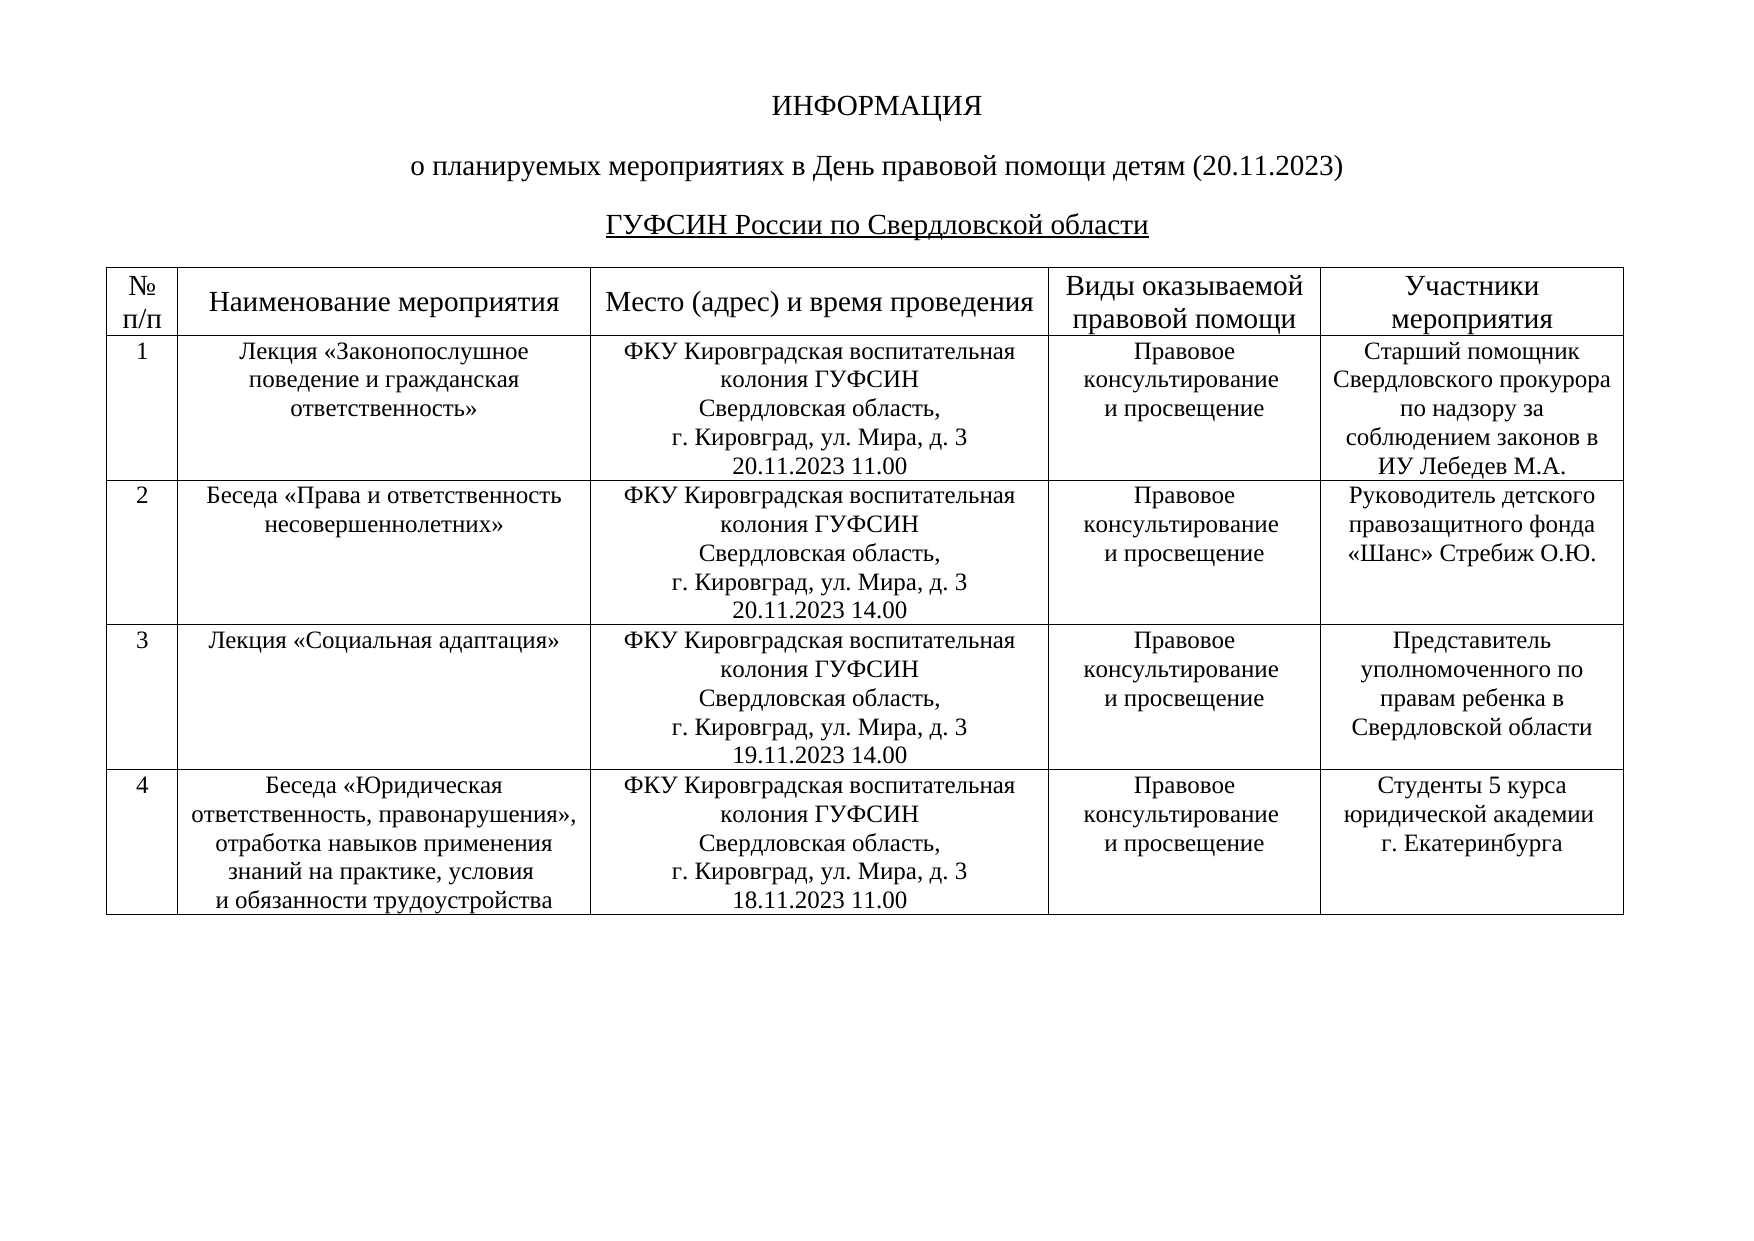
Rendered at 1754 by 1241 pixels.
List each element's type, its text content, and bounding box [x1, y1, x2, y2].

table_cell ФКУ Кировградская воспитательная колония ГУФСИН Свердловская область, г. Кировград, ул. Мира, д. 3 20.11.2023 14.00 [591, 481, 1048, 624]
table_cell Беседа «Права и ответственность несовершеннолетних» [178, 481, 590, 624]
table_cell 1 [107, 336, 177, 479]
table_header Участники мероприятия [1321, 268, 1623, 335]
table_cell 2 [107, 481, 177, 624]
table_cell 3 [107, 625, 177, 769]
table_cell ФКУ Кировградская воспитательная колония ГУФСИН Свердловская область, г. Кировград, ул. Мира, д. 3 20.11.2023 11.00 [591, 336, 1048, 479]
table_cell Правовое консультирование и просвещение [1049, 625, 1320, 769]
text ГУФСИН России по Свердловской области [118, 207, 1636, 241]
table_cell Беседа «Юридическая ответственность, правонарушения», отработка навыков применения знаний на практике, условия и обязанности трудоустройства [178, 770, 590, 914]
table_cell Лекция «Социальная адаптация» [178, 625, 590, 769]
table_cell Старший помощник Свердловского прокурора по надзору за соблюдением законов в ИУ Лебедев М.А. [1321, 336, 1623, 479]
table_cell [1049, 770, 1320, 914]
table_cell Представитель уполномоченного по правам ребенка в Свердловской области [1321, 625, 1623, 769]
table_cell Правовое консультирование и просвещение [1049, 481, 1320, 624]
text ИНФОРМАЦИЯ [118, 88, 1636, 122]
table_cell ФКУ Кировградская воспитательная колония ГУФСИН Свердловская область, г. Кировград, ул. Мира, д. 3 18.11.2023 11.00 [591, 770, 1048, 914]
table_cell Лекция «Законопослушное поведение и гражданская ответственность» [178, 336, 590, 479]
table_cell Руководитель детского правозащитного фонда «Шанс» Стребиж О.Ю. [1321, 481, 1623, 624]
table_cell ФКУ Кировградская воспитательная колония ГУФСИН Свердловская область, г. Кировград, ул. Мира, д. 3 19.11.2023 14.00 [591, 625, 1048, 769]
table_header Место (адрес) и время проведения [591, 268, 1048, 335]
table_cell Правовое консультирование и просвещение [1049, 336, 1320, 479]
table_cell Студенты 5 курса юридической академии г. Екатеринбурга [1321, 770, 1623, 914]
table_header Наименование мероприятия [178, 268, 590, 335]
table_cell 4 [107, 770, 177, 914]
table_header № п/п [107, 268, 177, 335]
text о планируемых мероприятиях в День правовой помощи детям (20.11.2023) [118, 148, 1636, 181]
table_header Виды оказываемой правовой помощи [1049, 268, 1320, 335]
